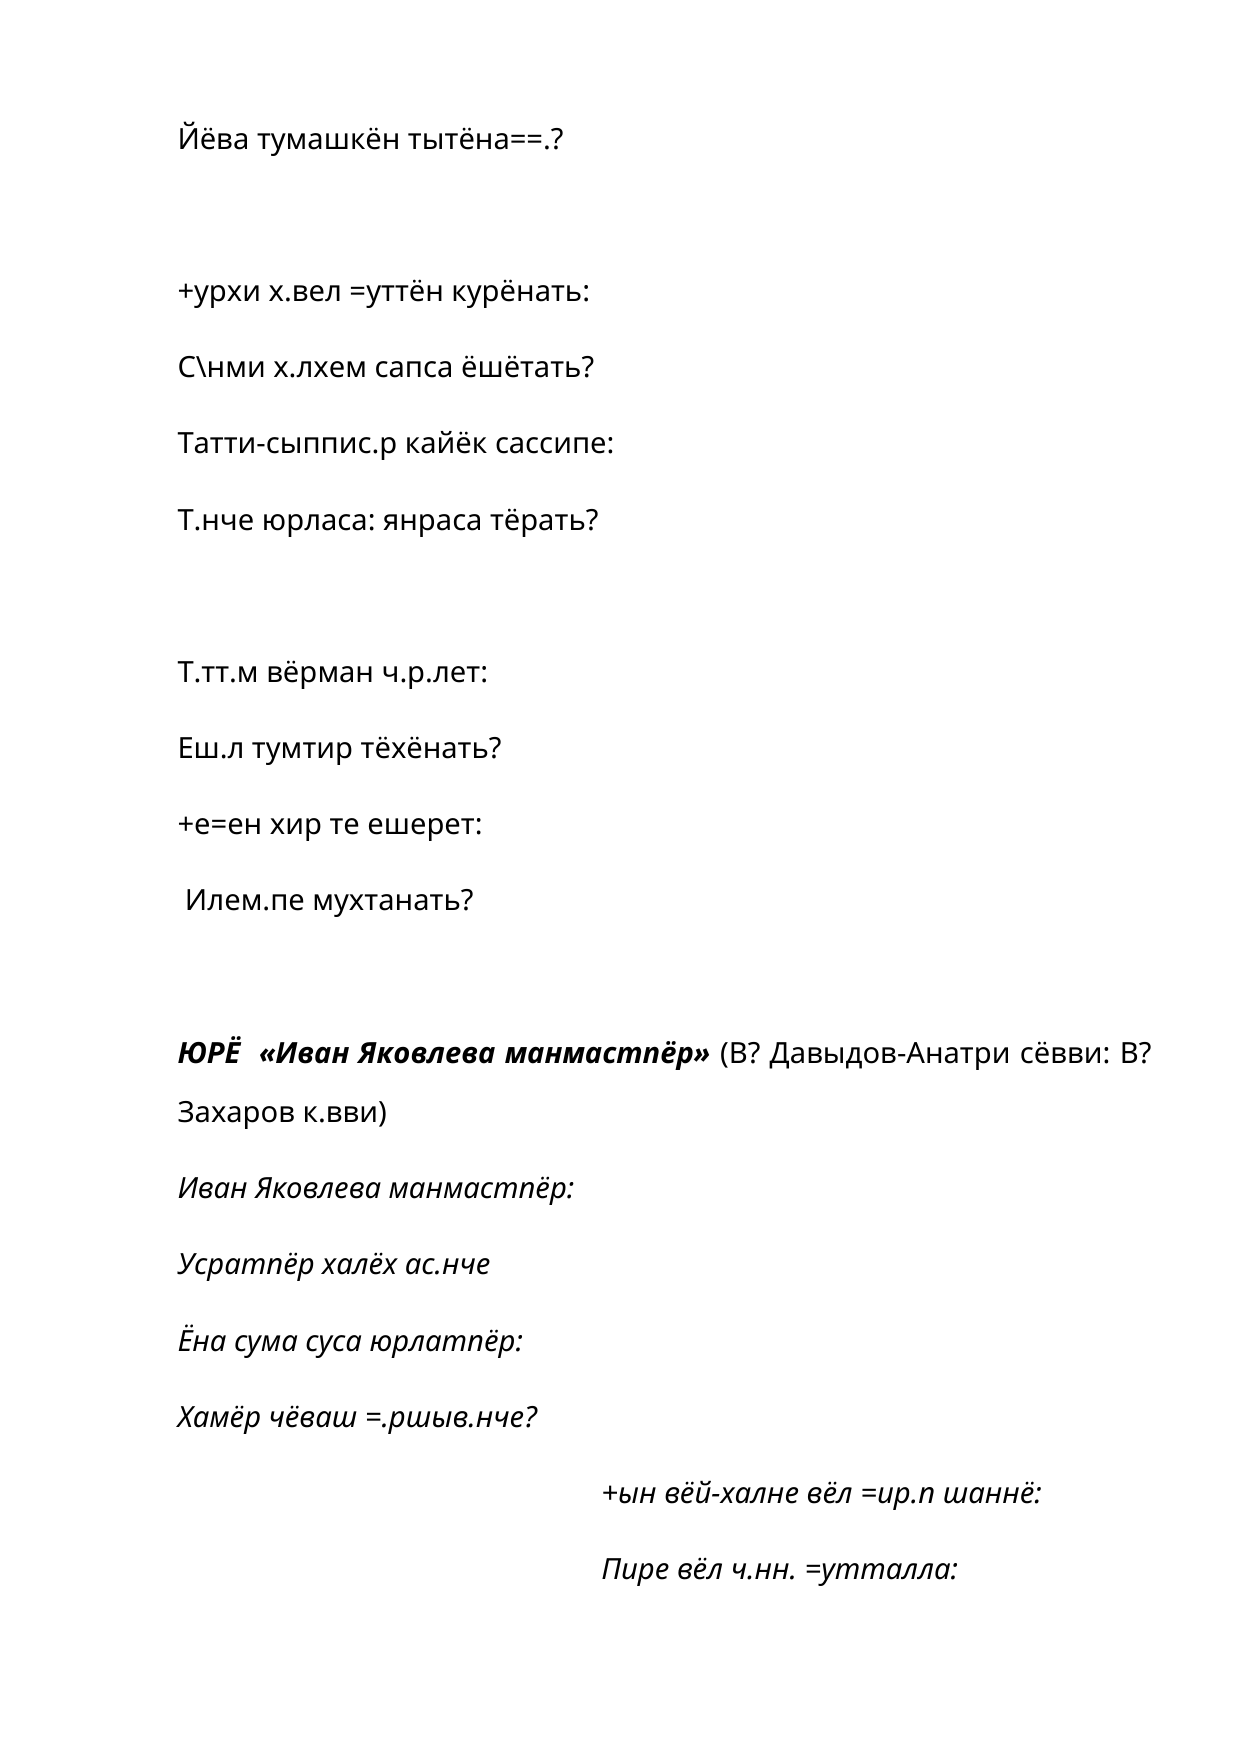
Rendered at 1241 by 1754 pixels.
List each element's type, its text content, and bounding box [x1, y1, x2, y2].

text Хамёр чёваш =.ршыв.нче? [177, 1396, 1152, 1436]
text С\нми х.лхем сапса ёшётать? [177, 347, 1152, 386]
text Пире вёл ч.нн. =утталла: [177, 1548, 1152, 1588]
text Т.нче юрласа: янраса тёрать? [177, 499, 1152, 538]
text Иван Яковлева манмастпёр: [177, 1167, 1152, 1207]
text Илем.пе мухтанать? [177, 879, 1152, 919]
text Йёва тумашкён тытёна==.? [177, 118, 1152, 158]
text +урхи х.вел =уттён курёнать: [177, 270, 1152, 310]
text Ёна сума суса юрлатпёр: [177, 1320, 1152, 1359]
text Усратпёр халёх ас.нче [177, 1244, 1152, 1283]
text +ын вёй-халне вёл =ир.п шаннё: [177, 1472, 1152, 1512]
text ЮРЁ «Иван Яковлева манмастпёр» (В? Давыдов-Анатри сёвви: В?Захаров к.вви) [177, 1032, 1152, 1131]
text Т.тт.м вёрман ч.р.лет: [177, 651, 1152, 691]
text Еш.л тумтир тёхёнать? [177, 727, 1152, 767]
text +е=ен хир те ешерет: [177, 803, 1152, 843]
text Татти-сыппис.р кайёк сассипе: [177, 423, 1152, 462]
